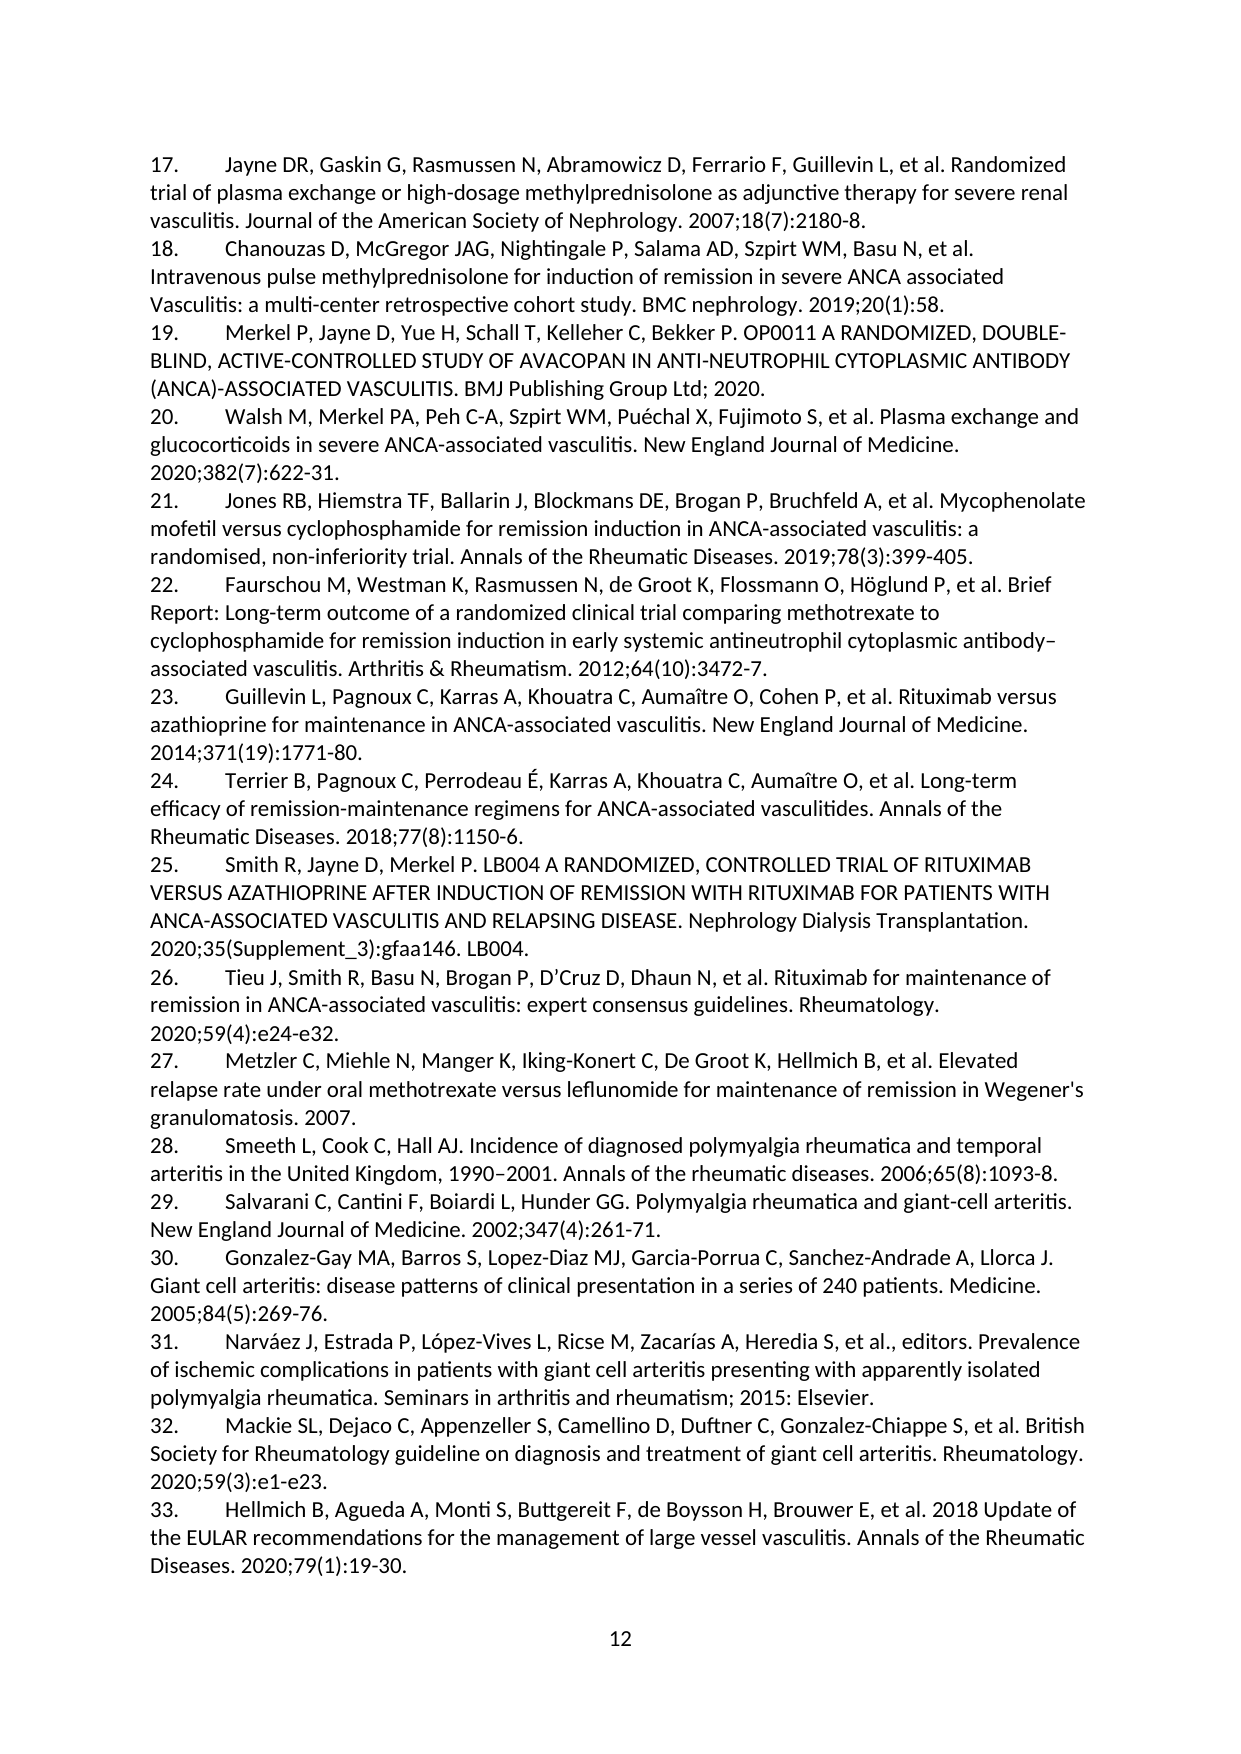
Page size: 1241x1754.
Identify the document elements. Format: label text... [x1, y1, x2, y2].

text 20. Walsh M, Merkel PA, Peh C-A, Szpirt WM, Puéchal X, Fujimoto S, et al. Plasma exchange and glucocorticoids in severe ANCA-associated vasculitis. New England Journal of Medicine. 2020;382(7):622-31. [150, 402, 1090, 486]
text 27. Metzler C, Miehle N, Manger K, Iking-Konert C, De Groot K, Hellmich B, et al. Elevated relapse rate under oral methotrexate versus leflunomide for maintenance of remission in Wegener's granulomatosis. 2007. [150, 1047, 1090, 1131]
text 23. Guillevin L, Pagnoux C, Karras A, Khouatra C, Aumaître O, Cohen P, et al. Rituximab versus azathioprine for maintenance in ANCA-associated vasculitis. New England Journal of Medicine. 2014;371(19):1771-80. [150, 682, 1090, 766]
text 32. Mackie SL, Dejaco C, Appenzeller S, Camellino D, Duftner C, Gonzalez-Chiappe S, et al. British Society for Rheumatology guideline on diagnosis and treatment of giant cell arteritis. Rheumatology. 2020;59(3):e1-e23. [150, 1411, 1090, 1495]
text 17. Jayne DR, Gaskin G, Rasmussen N, Abramowicz D, Ferrario F, Guillevin L, et al. Randomized trial of plasma exchange or high-dosage methylprednisolone as adjunctive therapy for severe renal vasculitis. Journal of the American Society of Nephrology. 2007;18(7):2180-8. [150, 150, 1090, 234]
text 26. Tieu J, Smith R, Basu N, Brogan P, D’Cruz D, Dhaun N, et al. Rituximab for maintenance of remission in ANCA-associated vasculitis: expert consensus guidelines. Rheumatology. 2020;59(4):e24-e32. [150, 963, 1090, 1047]
text 24. Terrier B, Pagnoux C, Perrodeau É, Karras A, Khouatra C, Aumaître O, et al. Long-term efficacy of remission-maintenance regimens for ANCA-associated vasculitides. Annals of the Rheumatic Diseases. 2018;77(8):1150-6. [150, 766, 1090, 851]
text 29. Salvarani C, Cantini F, Boiardi L, Hunder GG. Polymyalgia rheumatica and giant-cell arteritis. New England Journal of Medicine. 2002;347(4):261-71. [150, 1187, 1090, 1243]
text 30. Gonzalez-Gay MA, Barros S, Lopez-Diaz MJ, Garcia-Porrua C, Sanchez-Andrade A, Llorca J. Giant cell arteritis: disease patterns of clinical presentation in a series of 240 patients. Medicine. 2005;84(5):269-76. [150, 1243, 1090, 1327]
text 25. Smith R, Jayne D, Merkel P. LB004 A RANDOMIZED, CONTROLLED TRIAL OF RITUXIMAB VERSUS AZATHIOPRINE AFTER INDUCTION OF REMISSION WITH RITUXIMAB FOR PATIENTS WITH ANCA-ASSOCIATED VASCULITIS AND RELAPSING DISEASE. Nephrology Dialysis Transplantation. 2020;35(Supplement_3):gfaa146. LB004. [150, 851, 1090, 963]
text 33. Hellmich B, Agueda A, Monti S, Buttgereit F, de Boysson H, Brouwer E, et al. 2018 Update of the EULAR recommendations for the management of large vessel vasculitis. Annals of the Rheumatic Diseases. 2020;79(1):19-30. [150, 1495, 1090, 1579]
text 19. Merkel P, Jayne D, Yue H, Schall T, Kelleher C, Bekker P. OP0011 A RANDOMIZED, DOUBLE-BLIND, ACTIVE-CONTROLLED STUDY OF AVACOPAN IN ANTI-NEUTROPHIL CYTOPLASMIC ANTIBODY (ANCA)-ASSOCIATED VASCULITIS. BMJ Publishing Group Ltd; 2020. [150, 318, 1090, 402]
text 22. Faurschou M, Westman K, Rasmussen N, de Groot K, Flossmann O, Höglund P, et al. Brief Report: Long-term outcome of a randomized clinical trial comparing methotrexate to cyclophosphamide for remission induction in early systemic antineutrophil cytoplasmic antibody–associated vasculitis. Arthritis & Rheumatism. 2012;64(10):3472-7. [150, 570, 1090, 682]
text 31. Narváez J, Estrada P, López-Vives L, Ricse M, Zacarías A, Heredia S, et al., editors. Prevalence of ischemic complications in patients with giant cell arteritis presenting with apparently isolated polymyalgia rheumatica. Seminars in arthritis and rheumatism; 2015: Elsevier. [150, 1327, 1090, 1411]
text 18. Chanouzas D, McGregor JAG, Nightingale P, Salama AD, Szpirt WM, Basu N, et al. Intravenous pulse methylprednisolone for induction of remission in severe ANCA associated Vasculitis: a multi-center retrospective cohort study. BMC nephrology. 2019;20(1):58. [150, 234, 1090, 318]
text 28. Smeeth L, Cook C, Hall AJ. Incidence of diagnosed polymyalgia rheumatica and temporal arteritis in the United Kingdom, 1990–2001. Annals of the rheumatic diseases. 2006;65(8):1093-8. [150, 1131, 1090, 1187]
text 21. Jones RB, Hiemstra TF, Ballarin J, Blockmans DE, Brogan P, Bruchfeld A, et al. Mycophenolate mofetil versus cyclophosphamide for remission induction in ANCA-associated vasculitis: a randomised, non-inferiority trial. Annals of the Rheumatic Diseases. 2019;78(3):399-405. [150, 486, 1090, 570]
